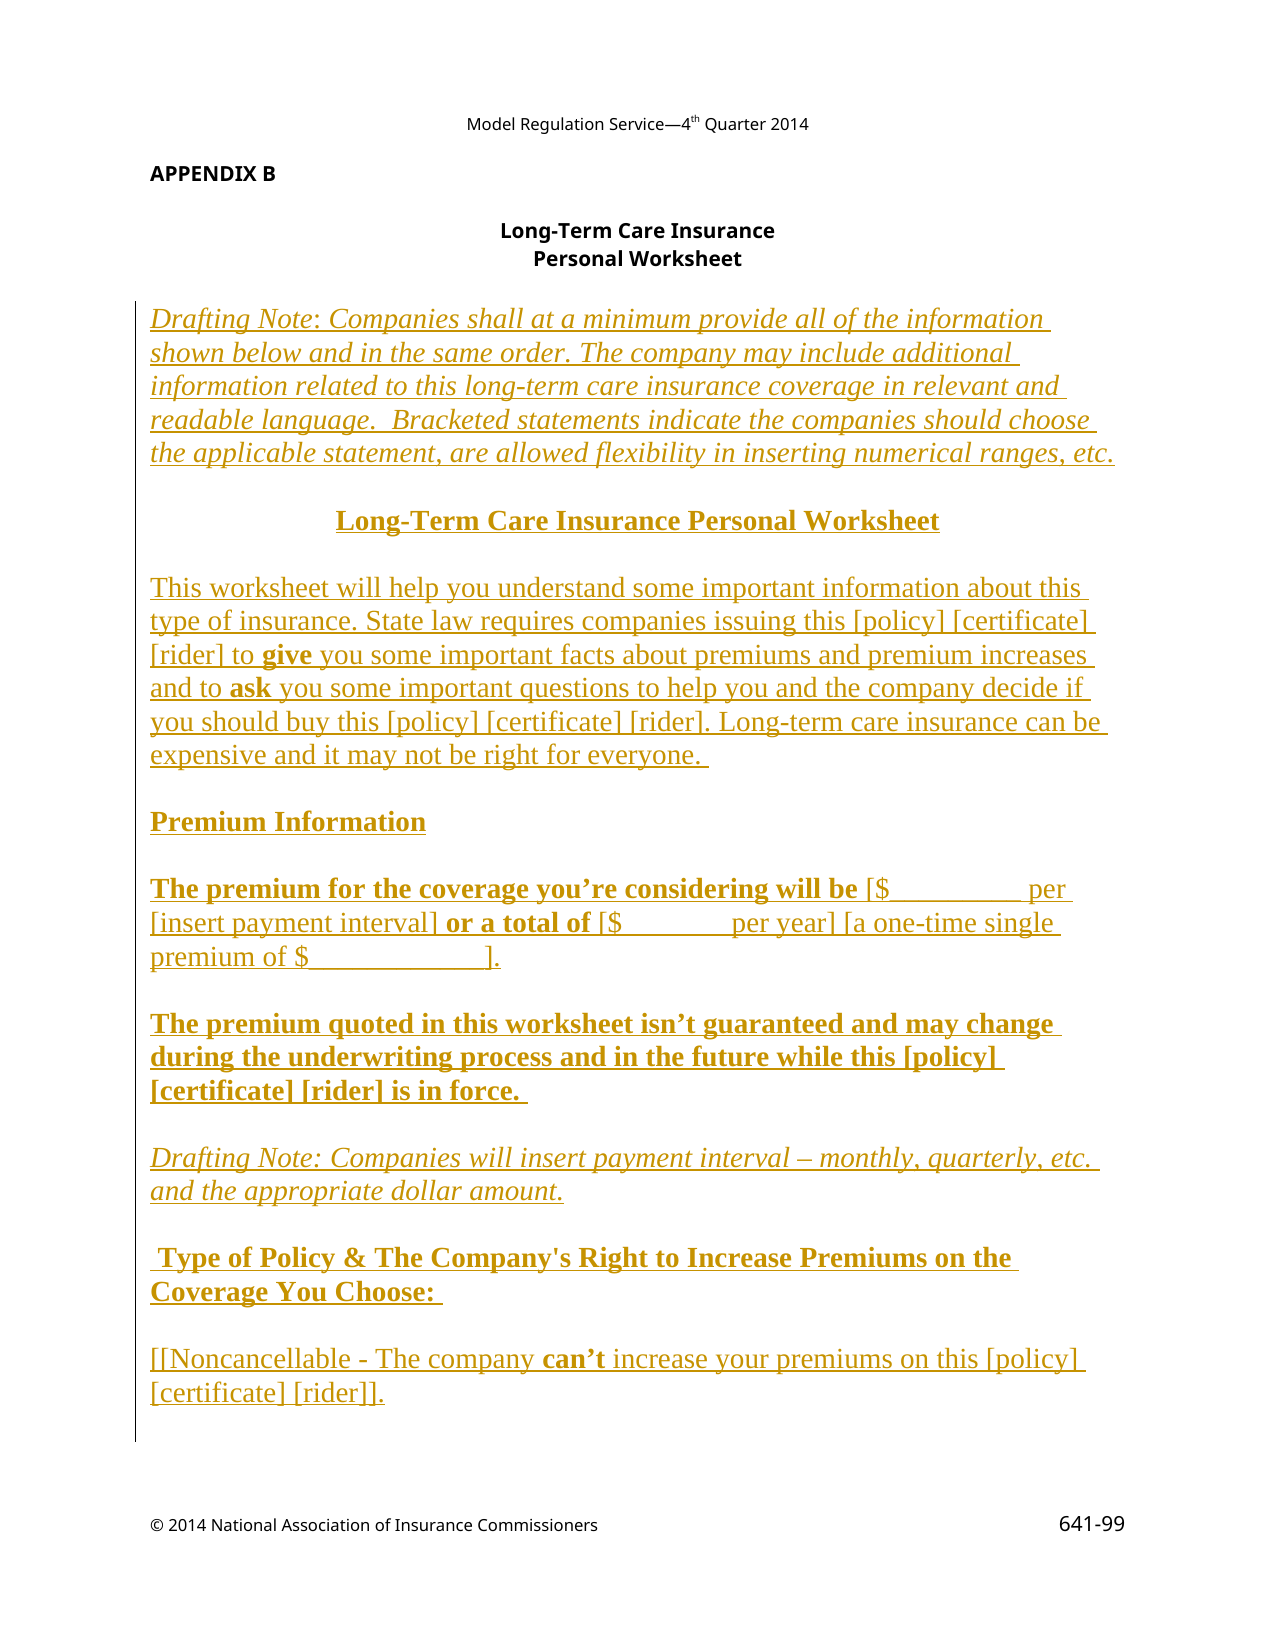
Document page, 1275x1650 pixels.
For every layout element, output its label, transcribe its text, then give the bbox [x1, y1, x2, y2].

text Personal Worksheet [150, 244, 1125, 273]
text APPENDIX B [150, 159, 1125, 188]
text Long-Term Care Insurance [150, 216, 1125, 244]
